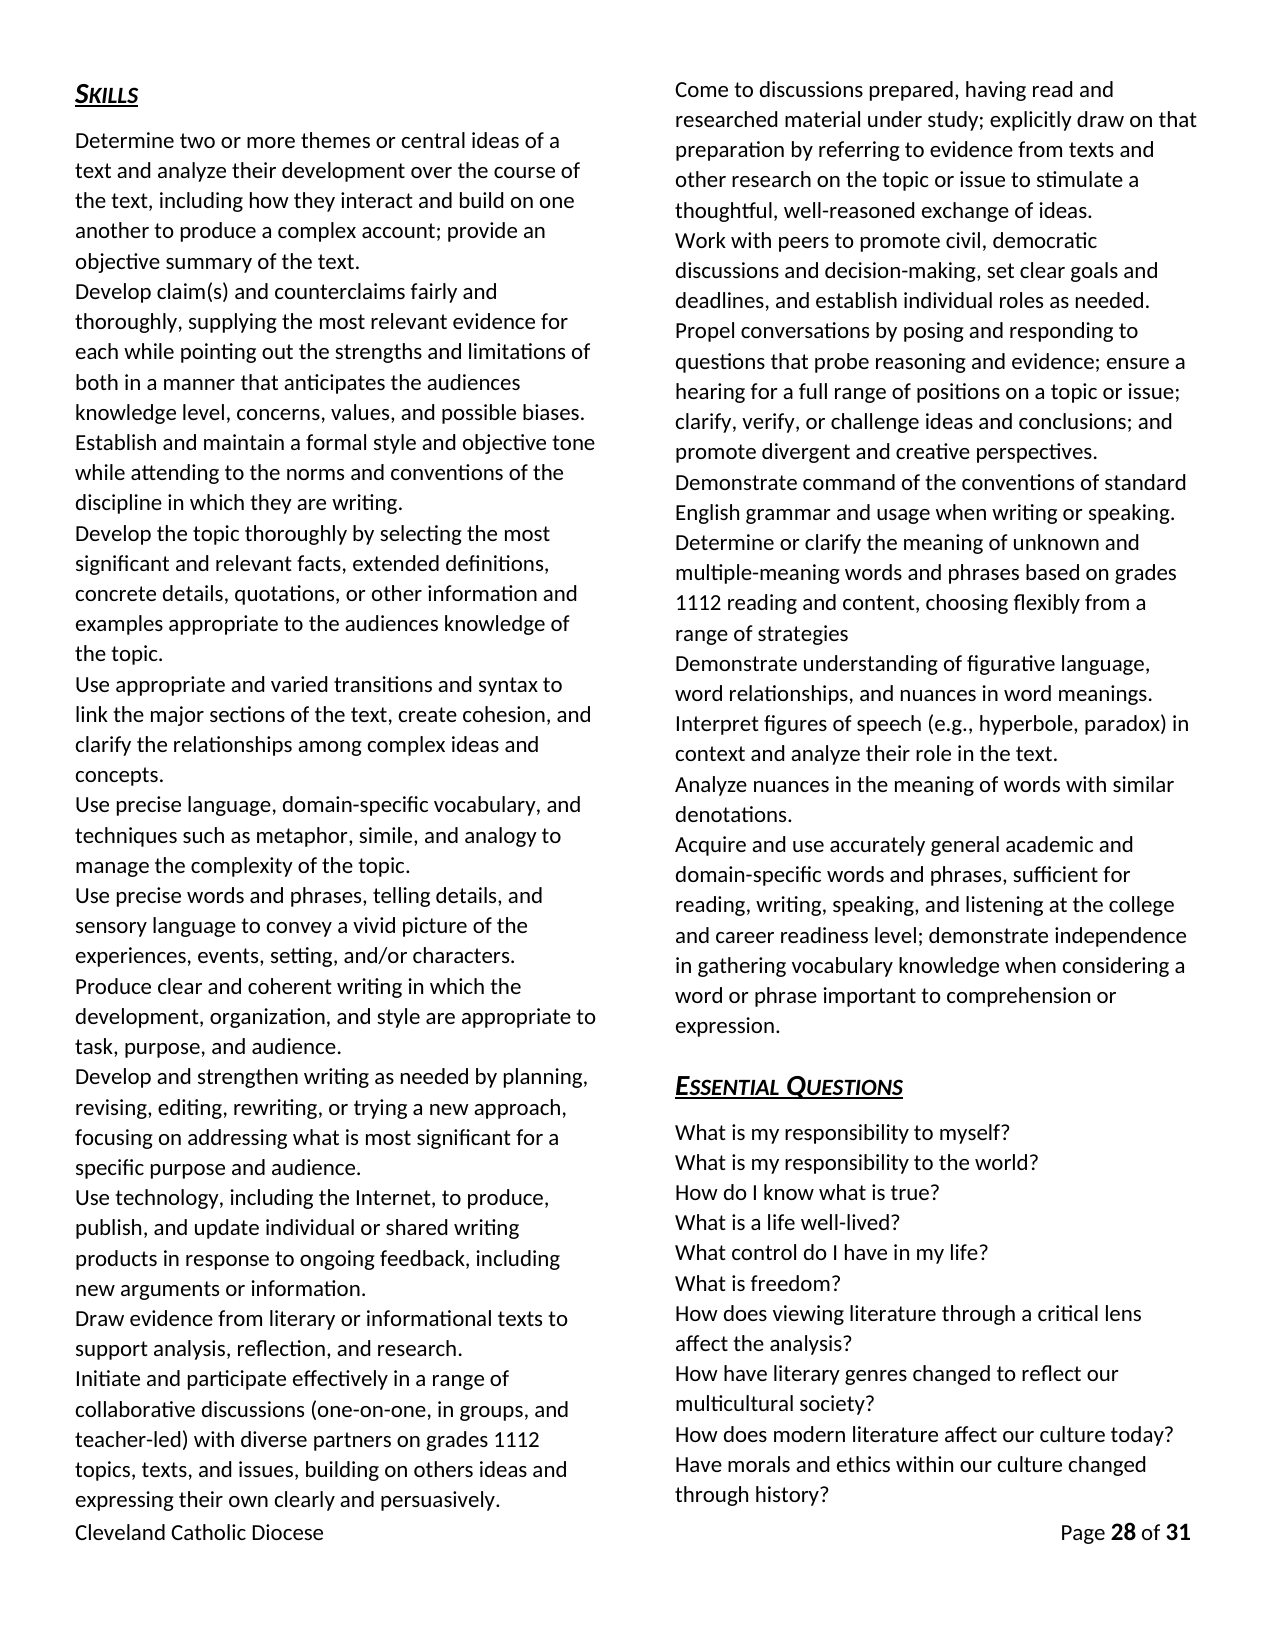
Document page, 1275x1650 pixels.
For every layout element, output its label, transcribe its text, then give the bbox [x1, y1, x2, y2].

text Establish and maintain a formal style and objective tone while attending to the norms and conventions of the discipline in which they are writing. [75, 428, 600, 516]
text Use technology, including the Internet, to produce, publish, and update individual or shared writing products in response to ongoing feedback, including new arguments or information. [75, 1183, 600, 1302]
text Draw evidence from literary or informational texts to support analysis, reflection, and research. [75, 1304, 600, 1362]
text Use precise words and phrases, telling details, and sensory language to convey a vivid picture of the experiences, events, setting, and/or characters. [75, 881, 600, 969]
text Demonstrate command of the conventions of standard English grammar and usage when writing or speaking. [675, 468, 1200, 526]
text Acquire and use accurately general academic and domain-specific words and phrases, sufficient for reading, writing, speaking, and listening at the college and career readiness level; demonstrate independence in gathering vocabulary knowledge when considering a word or phrase important to comprehension or expression. [675, 830, 1200, 1039]
text Analyze nuances in the meaning of words with similar denotations. [675, 770, 1200, 828]
text Develop claim(s) and counterclaims fairly and thoroughly, supplying the most relevant evidence for each while pointing out the strengths and limitations of both in a manner that anticipates the audiences knowledge level, concerns, values, and possible biases. [75, 277, 600, 426]
text Work with peers to promote civil, democratic discussions and decision-making, set clear goals and deadlines, and establish individual roles as needed. [675, 226, 1200, 314]
title Essential Questions [675, 1067, 1200, 1102]
text Develop and strengthen writing as needed by planning, revising, editing, rewriting, or trying a new approach, focusing on addressing what is most significant for a specific purpose and audience. [75, 1062, 600, 1181]
text Initiate and participate effectively in a range of collaborative discussions (one-on-one, in groups, and teacher-led) with diverse partners on grades 1112 topics, texts, and issues, building on others ideas and expressing their own clearly and persuasively. [75, 1364, 600, 1513]
text Determine two or more themes or central ideas of a text and analyze their development over the course of the text, including how they interact and build on one another to produce a complex account; provide an objective summary of the text. [75, 126, 600, 275]
text Determine or clarify the meaning of unknown and multiple-meaning words and phrases based on grades 1112 reading and content, choosing flexibly from a range of strategies [675, 528, 1200, 647]
text Interpret figures of speech (e.g., hyperbole, paradox) in context and analyze their role in the text. [675, 709, 1200, 768]
text Produce clear and coherent writing in which the development, organization, and style are appropriate to task, purpose, and audience. [75, 972, 600, 1060]
text Use appropriate and varied transitions and syntax to link the major sections of the text, create cohesion, and clarify the relationships among complex ideas and concepts. [75, 670, 600, 788]
text Come to discussions prepared, having read and researched material under study; explicitly draw on that preparation by referring to evidence from texts and other research on the topic or issue to stimulate a thoughtful, well-reasoned exchange of ideas. [675, 75, 1200, 224]
text Demonstrate understanding of figurative language, word relationships, and nuances in word meanings. [675, 649, 1200, 707]
text Develop the topic thoroughly by selecting the most significant and relevant facts, extended definitions, concrete details, quotations, or other information and examples appropriate to the audiences knowledge of the topic. [75, 519, 600, 667]
title Skills [75, 75, 600, 111]
text Use precise language, domain-specific vocabulary, and techniques such as metaphor, simile, and analogy to manage the complexity of the topic. [75, 791, 600, 879]
text Propel conversations by posing and responding to questions that probe reasoning and evidence; ensure a hearing for a full range of positions on a topic or issue; clarify, verify, or challenge ideas and conclusions; and promote divergent and creative perspectives. [675, 317, 1200, 466]
